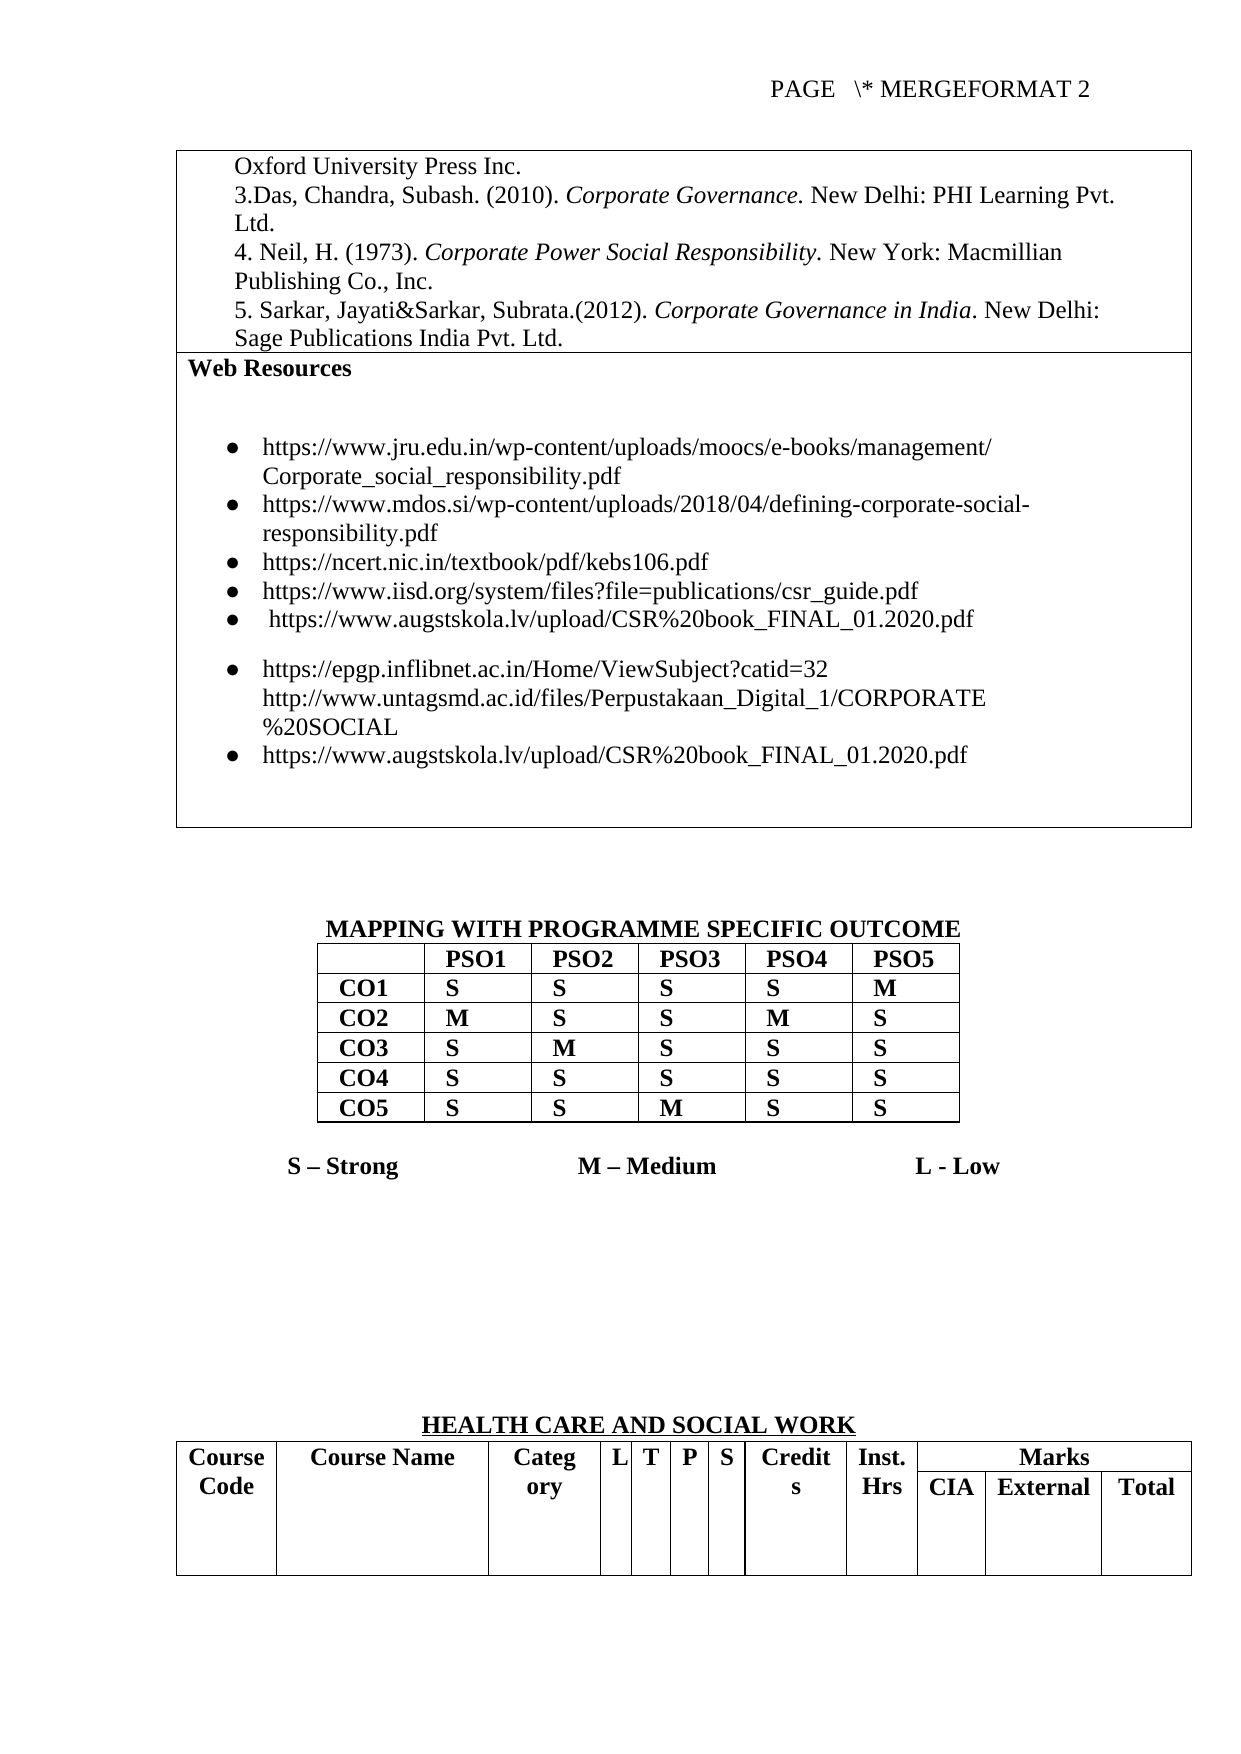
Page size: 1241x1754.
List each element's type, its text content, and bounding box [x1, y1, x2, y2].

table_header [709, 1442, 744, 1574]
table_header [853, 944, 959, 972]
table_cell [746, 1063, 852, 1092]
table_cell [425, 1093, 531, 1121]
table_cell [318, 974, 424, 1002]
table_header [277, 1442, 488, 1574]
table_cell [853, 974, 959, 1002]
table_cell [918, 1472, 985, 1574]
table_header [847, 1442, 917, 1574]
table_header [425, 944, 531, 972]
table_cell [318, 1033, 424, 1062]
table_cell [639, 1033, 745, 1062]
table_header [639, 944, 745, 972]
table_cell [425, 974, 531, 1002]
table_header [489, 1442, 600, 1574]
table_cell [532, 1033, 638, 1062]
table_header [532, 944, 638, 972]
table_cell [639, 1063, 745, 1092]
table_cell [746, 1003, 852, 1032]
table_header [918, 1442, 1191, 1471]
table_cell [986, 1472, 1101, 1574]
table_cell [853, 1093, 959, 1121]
text MAPPING WITH PROGRAMME SPECIFIC OUTCOME [197, 914, 1090, 943]
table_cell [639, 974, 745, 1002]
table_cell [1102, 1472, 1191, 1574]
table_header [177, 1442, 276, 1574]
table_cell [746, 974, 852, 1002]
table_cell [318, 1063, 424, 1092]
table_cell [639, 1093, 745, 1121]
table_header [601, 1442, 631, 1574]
text S – Strong M – Medium L - Low [197, 1151, 1090, 1180]
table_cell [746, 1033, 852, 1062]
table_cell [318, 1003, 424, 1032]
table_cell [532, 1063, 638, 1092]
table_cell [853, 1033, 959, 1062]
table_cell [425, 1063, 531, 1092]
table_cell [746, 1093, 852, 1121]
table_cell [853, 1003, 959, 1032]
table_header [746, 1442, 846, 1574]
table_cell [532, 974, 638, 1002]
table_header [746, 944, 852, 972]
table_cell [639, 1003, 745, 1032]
text HEALTH CARE AND SOCIAL WORK [187, 1410, 1090, 1439]
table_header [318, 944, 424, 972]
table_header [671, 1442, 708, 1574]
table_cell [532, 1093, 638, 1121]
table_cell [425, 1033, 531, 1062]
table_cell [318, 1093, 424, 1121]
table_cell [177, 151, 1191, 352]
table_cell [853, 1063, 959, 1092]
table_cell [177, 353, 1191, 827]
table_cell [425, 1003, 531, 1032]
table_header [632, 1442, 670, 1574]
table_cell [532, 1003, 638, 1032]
